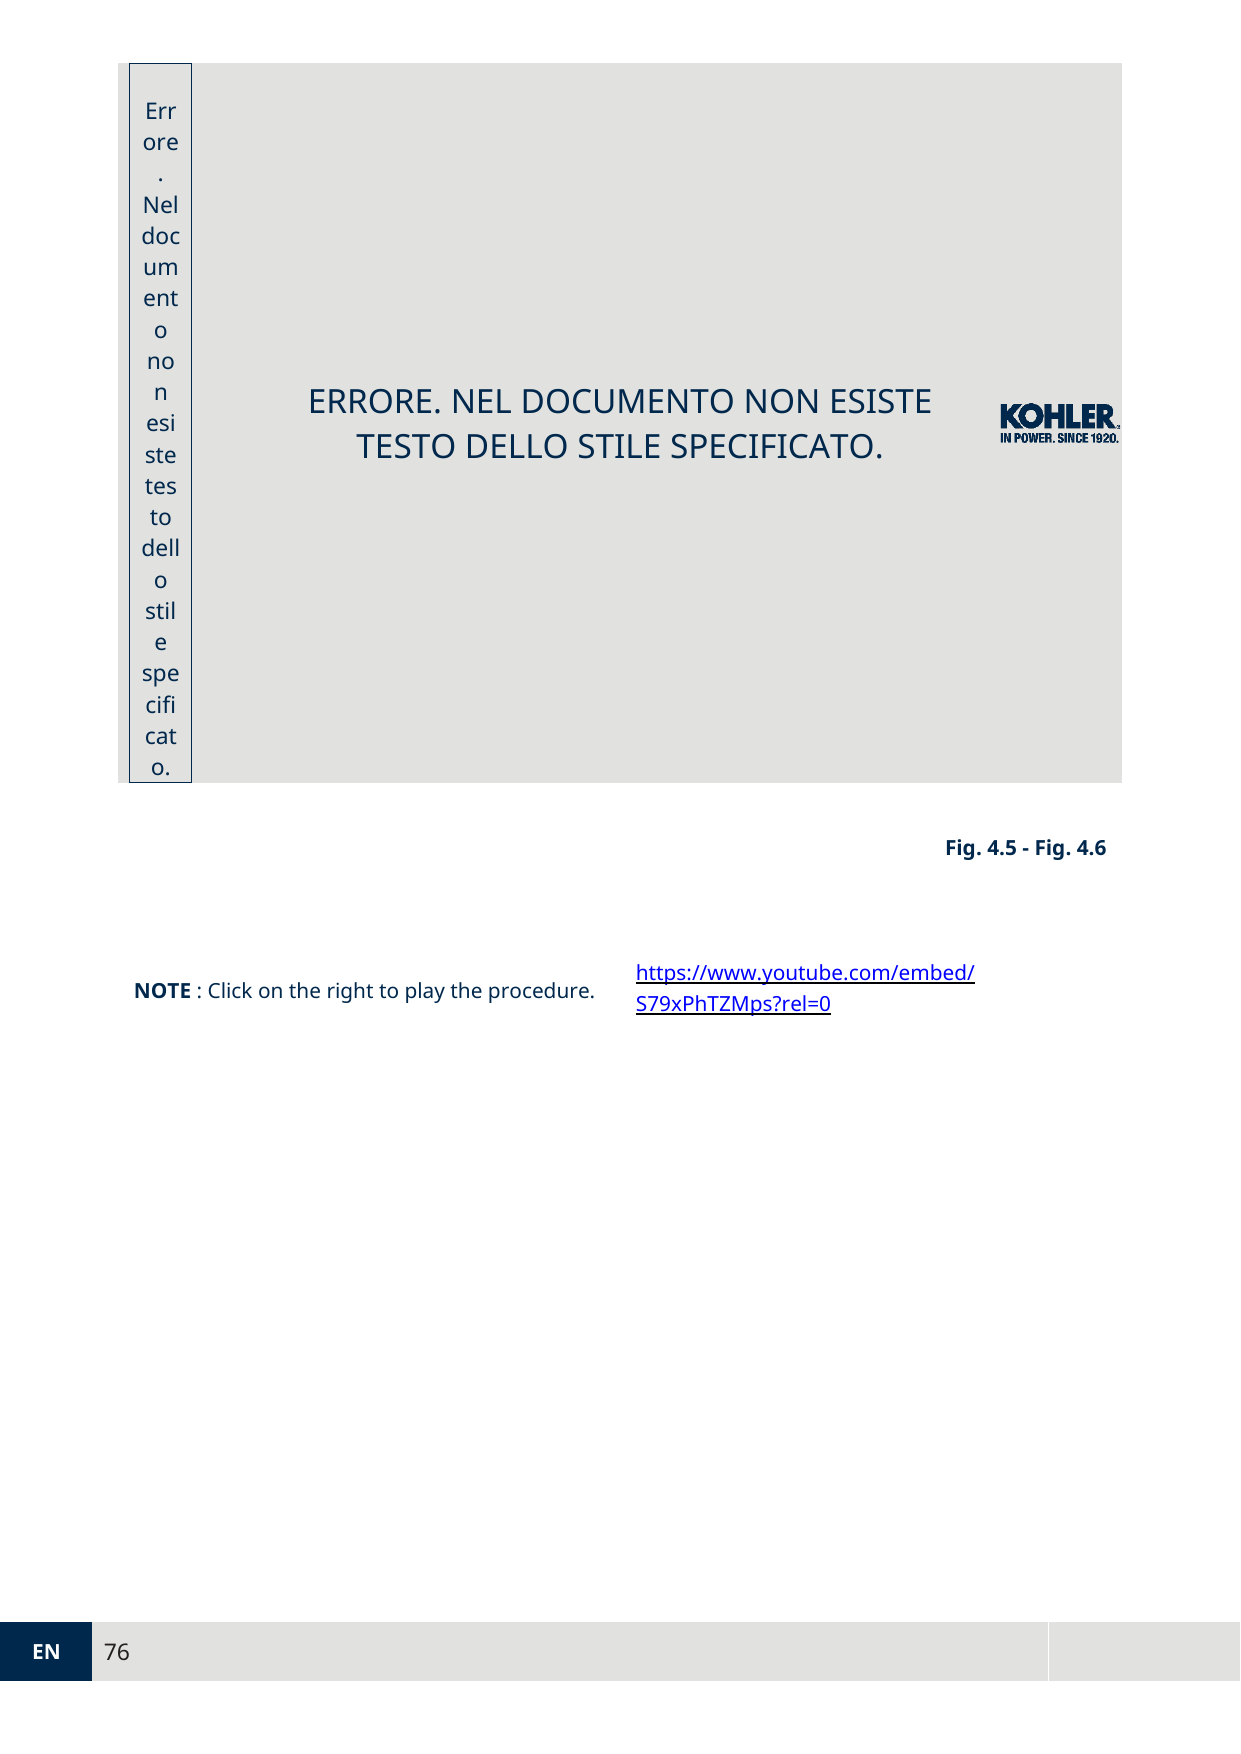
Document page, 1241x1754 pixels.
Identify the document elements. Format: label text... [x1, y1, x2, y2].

table_cell Fig. 4.5 - Fig. 4.6 [118, 815, 1122, 942]
table_cell NOTE : Click on the right to play the procedure. [118, 943, 620, 1035]
table_cell https://www.youtube.com/embed/S79xPhTZMps?rel=0 [620, 943, 1122, 1035]
picture [1000, 403, 1121, 443]
